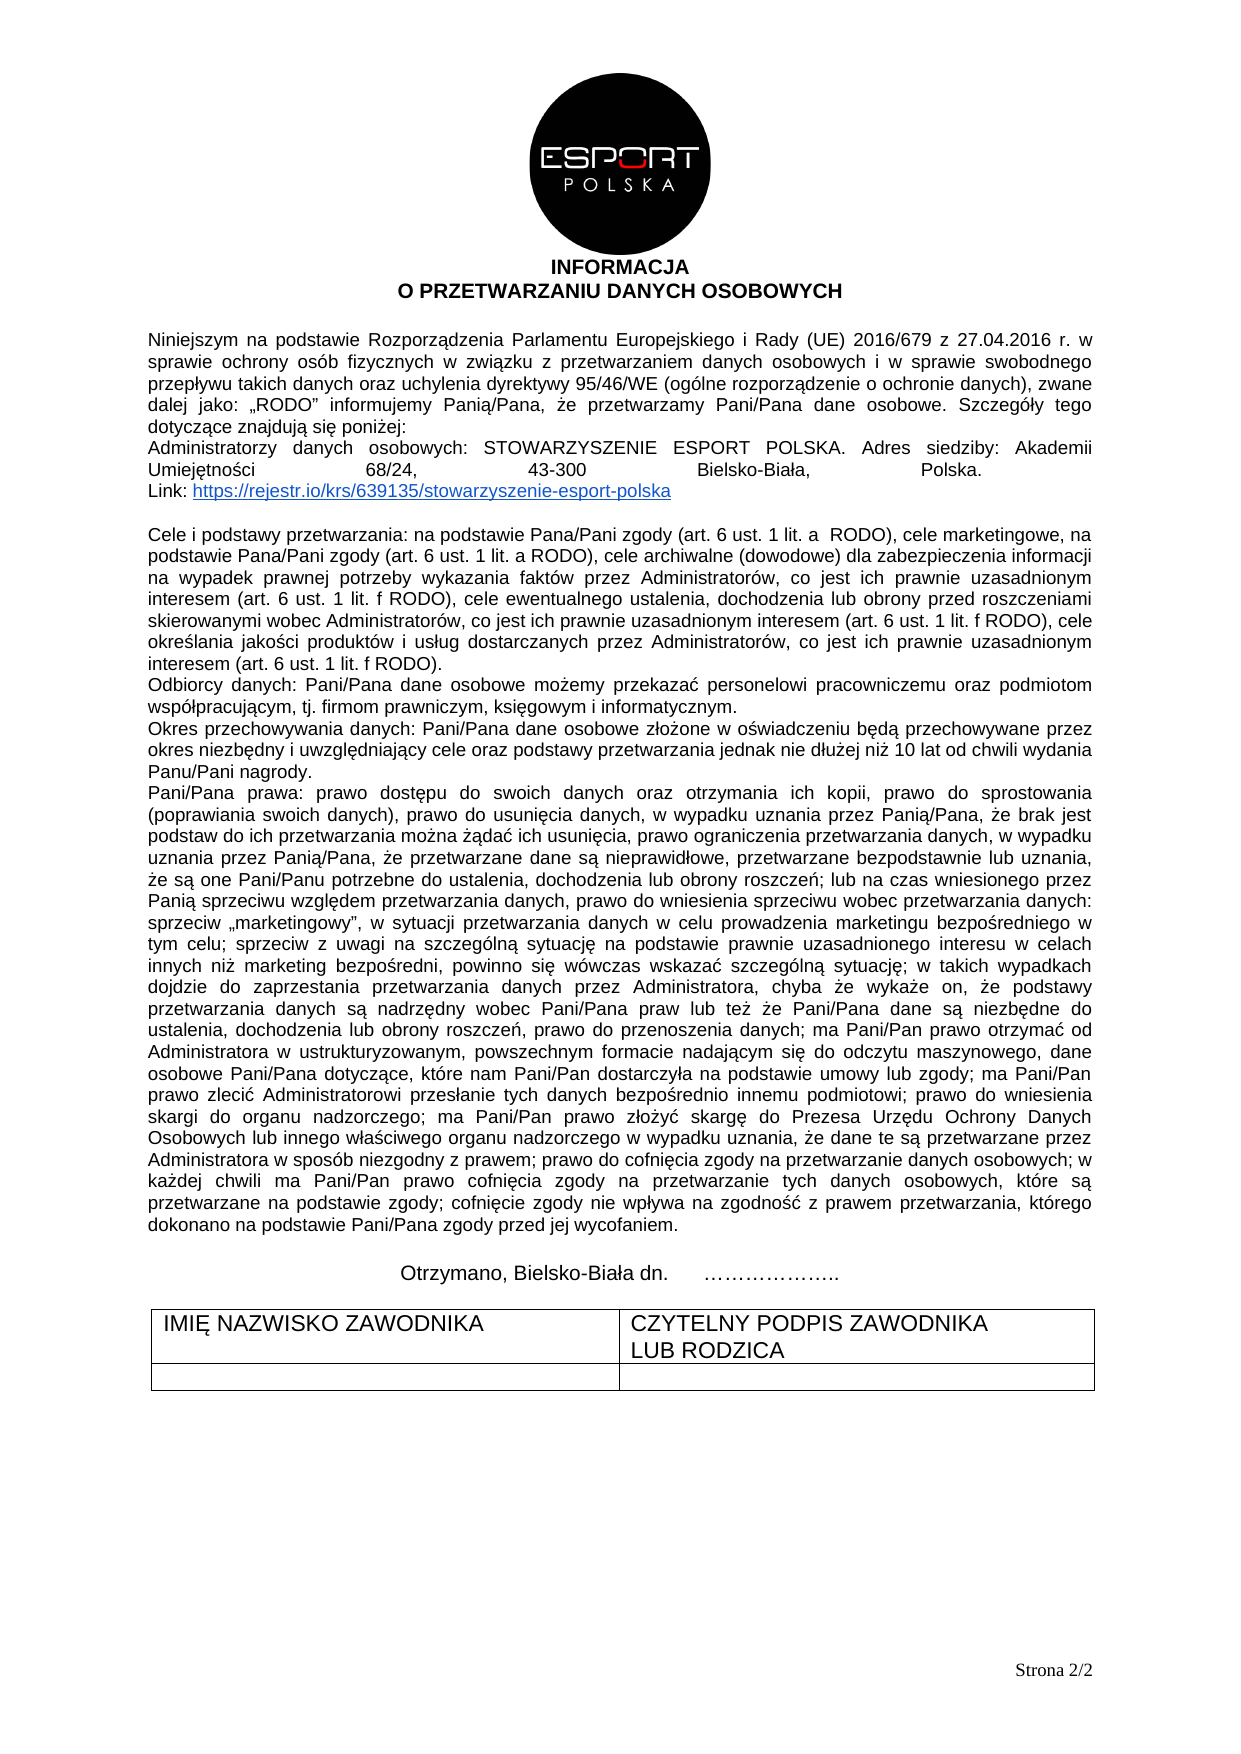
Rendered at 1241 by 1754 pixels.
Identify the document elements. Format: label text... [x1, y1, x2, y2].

table_cell [620, 1364, 1094, 1390]
text INFORMACJA [148, 255, 1093, 279]
text Okres przechowywania danych: Pani/Pana dane osobowe złożone w oświadczeniu będą przechowywane przez okres niezbędny i uwzględniający cele oraz podstawy przetwarzania jednak nie dłużej niż 10 lat od chwili wydania Panu/Pani nagrody. [148, 717, 1093, 782]
text O PRZETWARZANIU DANYCH OSOBOWYCH [148, 279, 1093, 303]
text Niniejszym na podstawie Rozporządzenia Parlamentu Europejskiego i Rady (UE) 2016/679 z 27.04.2016 r. w sprawie ochrony osób fizycznych w związku z przetwarzaniem danych osobowych i w sprawie swobodnego przepływu takich danych oraz uchylenia dyrektywy 95/46/WE (ogólne rozporządzenie o ochronie danych), zwane dalej jako: „RODO” informujemy Panią/Pana, że przetwarzamy Pani/Pana dane osobowe. Szczegóły tego dotyczące znajdują się poniżej: [148, 329, 1093, 437]
table_cell [152, 1364, 619, 1390]
text Pani/Pana prawa: prawo dostępu do swoich danych oraz otrzymania ich kopii, prawo do sprostowania (poprawiania swoich danych), prawo do usunięcia danych, w wypadku uznania przez Panią/Pana, że brak jest podstaw do ich przetwarzania można żądać ich usunięcia, prawo ograniczenia przetwarzania danych, w wypadku uznania przez Panią/Pana, że przetwarzane dane są nieprawidłowe, przetwarzane bezpodstawnie lub uznania, że są one Pani/Panu potrzebne do ustalenia, dochodzenia lub obrony roszczeń; lub na czas wniesionego przez Panią sprzeciwu względem przetwarzania danych, prawo do wniesienia sprzeciwu wobec przetwarzania danych: sprzeciw „marketingowy”, w sytuacji przetwarzania danych w celu prowadzenia marketingu bezpośredniego w tym celu; sprzeciw z uwagi na szczególną sytuację na podstawie prawnie uzasadnionego interesu w celach innych niż marketing bezpośredni, powinno się wówczas wskazać szczególną sytuację; w takich wypadkach dojdzie do zaprzestania przetwarzania danych przez Administratora, chyba że wykaże on, że podstawy przetwarzania danych są nadrzędny wobec Pani/Pana praw lub też że Pani/Pana dane są niezbędne do ustalenia, dochodzenia lub obrony roszczeń, prawo do przenoszenia danych; ma Pani/Pan prawo otrzymać od Administratora w ustrukturyzowanym, powszechnym formacie nadającym się do odczytu maszynowego, dane osobowe Pani/Pana dotyczące, które nam Pani/Pan dostarczyła na podstawie umowy lub zgody; ma Pani/Pan prawo zlecić Administratorowi przesłanie tych danych bezpośrednio innemu podmiotowi; prawo do wniesienia skargi do organu nadzorczego; ma Pani/Pan prawo złożyć skargę do Prezesa Urzędu Ochrony Danych Osobowych lub innego właściwego organu nadzorczego w wypadku uznania, że dane te są przetwarzane przez Administratora w sposób niezgodny z prawem; prawo do cofnięcia zgody na przetwarzanie danych osobowych; w każdej chwili ma Pani/Pan prawo cofnięcia zgody na przetwarzanie tych danych osobowych, które są przetwarzane na podstawie zgody; cofnięcie zgody nie wpływa na zgodność z prawem przetwarzania, którego dokonano na podstawie Pani/Pana zgody przed jej wycofaniem. [148, 782, 1093, 1235]
text Cele i podstawy przetwarzania: na podstawie Pana/Pani zgody (art. 6 ust. 1 lit. a RODO), cele marketingowe, na podstawie Pana/Pani zgody (art. 6 ust. 1 lit. a RODO), cele archiwalne (dowodowe) dla zabezpieczenia informacji na wypadek prawnej potrzeby wykazania faktów przez Administratorów, co jest ich prawnie uzasadnionym interesem (art. 6 ust. 1 lit. f RODO), cele ewentualnego ustalenia, dochodzenia lub obrony przed roszczeniami skierowanymi wobec Administratorów, co jest ich prawnie uzasadnionym interesem (art. 6 ust. 1 lit. f RODO), cele określania jakości produktów i usług dostarczanych przez Administratorów, co jest ich prawnie uzasadnionym interesem (art. 6 ust. 1 lit. f RODO). [148, 523, 1093, 674]
picture [529, 73, 711, 255]
table_header CZYTELNY PODPIS ZAWODNIKA LUB RODZICA [620, 1310, 1094, 1363]
table_header IMIĘ NAZWISKO ZAWODNIKA [152, 1310, 619, 1363]
text Otrzymano, Bielsko-Biała dn. ……………….. [148, 1261, 1093, 1285]
text Odbiorcy danych: Pani/Pana dane osobowe możemy przekazać personelowi pracowniczemu oraz podmiotom współpracującym, tj. firmom prawniczym, księgowym i informatycznym. [148, 674, 1093, 717]
text Administratorzy danych osobowych: STOWARZYSZENIE ESPORT POLSKA. Adres siedziby: Akademii Umiejętności 68/24, 43-300 Bielsko-Biała, Polska. Link: https://rejestr.io/krs/639135/stowarzyszenie-esport-polska [148, 437, 1093, 502]
